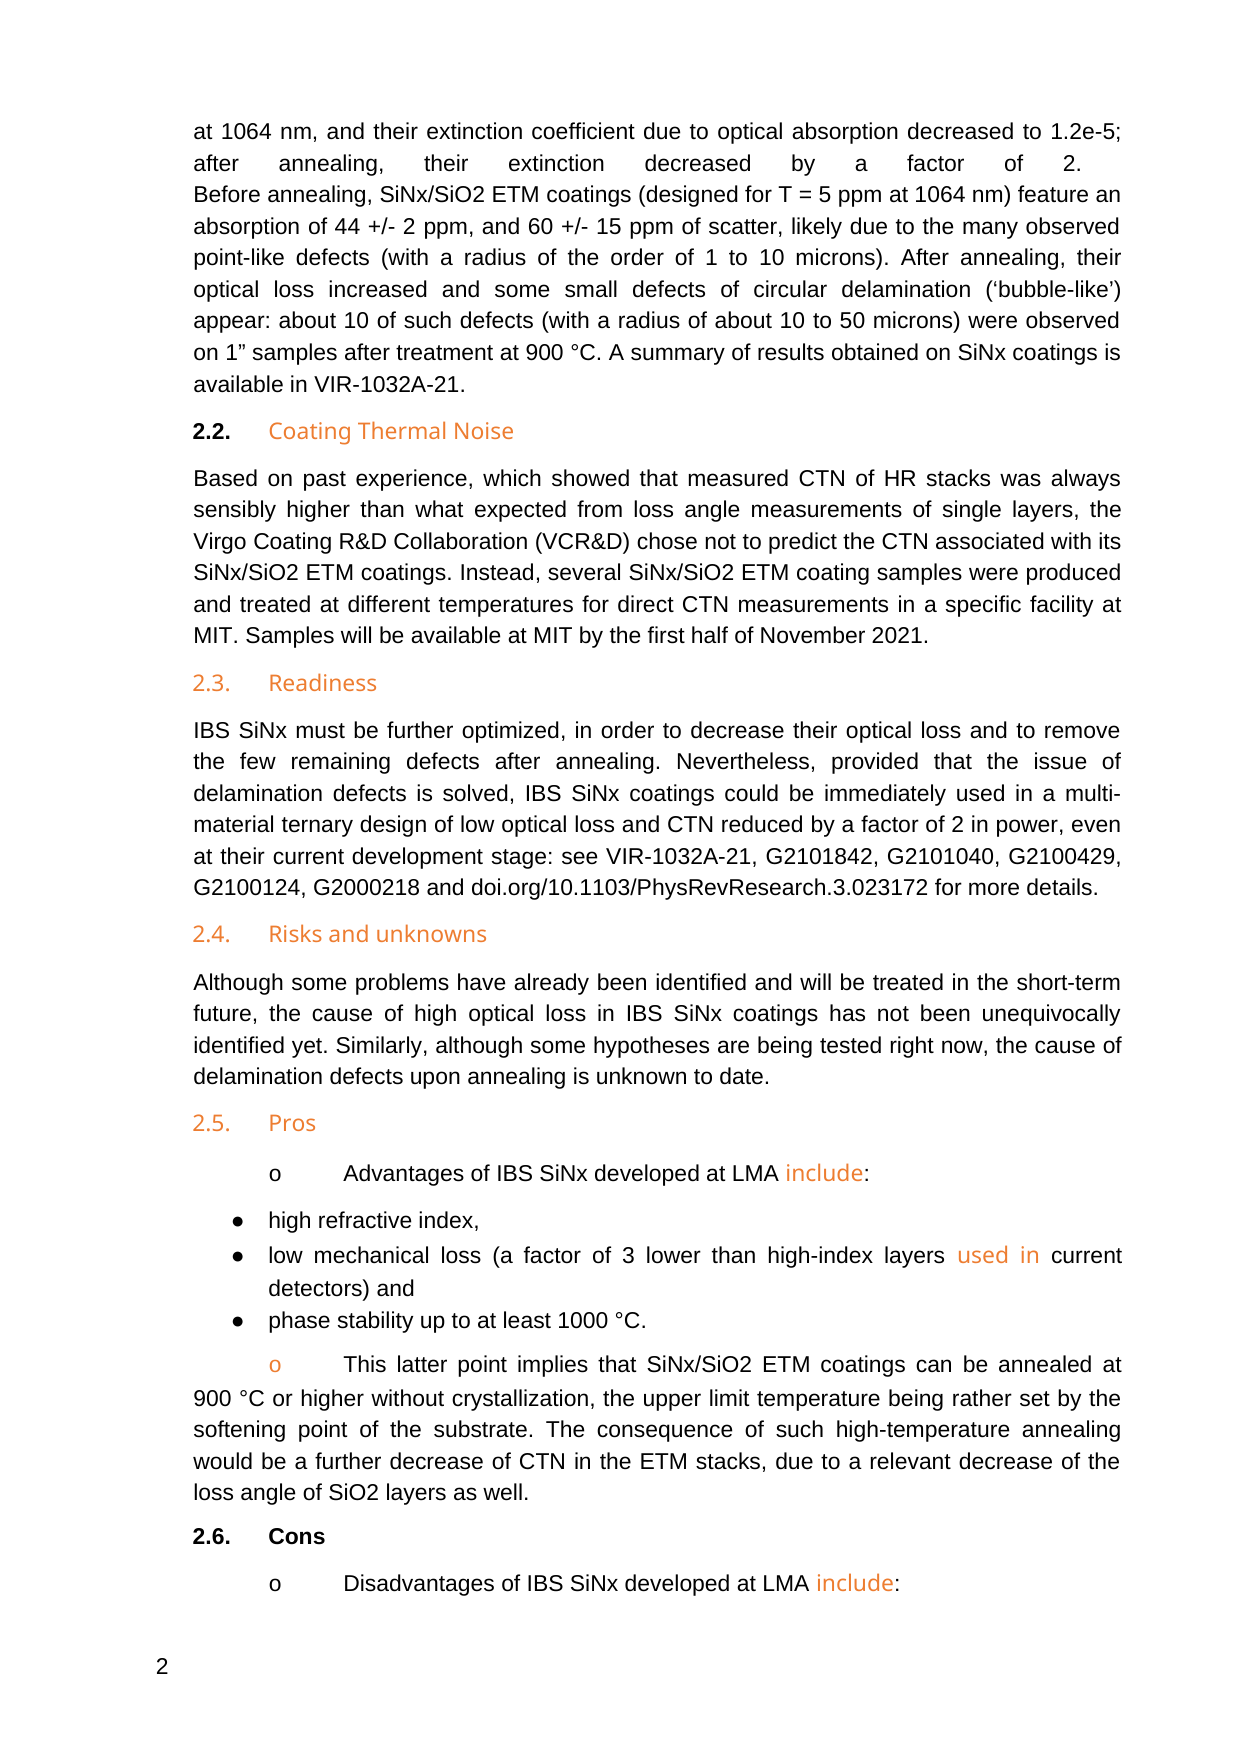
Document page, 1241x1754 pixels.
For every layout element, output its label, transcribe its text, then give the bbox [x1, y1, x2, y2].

text Based on past experience, which showed that measured CTN of HR stacks was always sensibly higher than what expected from loss angle measurements of single layers, the Virgo Coating R&D Collaboration (VCR&D) chose not to predict the CTN associated with its SiNx/SiO2 ETM coatings. Instead, several SiNx/SiO2 ETM coating samples were produced and treated at different temperatures for direct CTN measurements in a specific facility at MIT. Samples will be available at MIT by the first half of November 2021. [193, 465, 1122, 649]
subtitle phase stability up to at least 1000 °C. [231, 1307, 1122, 1333]
text Although some problems have already been identified and will be treated in the short-term future, the cause of high optical loss in IBS SiNx coatings has not been unequivocally identified yet. Similarly, although some hypotheses are being tested right now, the cause of delamination defects upon annealing is unknown to date. [193, 968, 1122, 1089]
subtitle Disadvantages of IBS SiNx developed at LMA include: [193, 1567, 1122, 1599]
text IBS SiNx must be further optimized, in order to decrease their optical loss and to remove the few remaining defects after annealing. Nevertheless, provided that the issue of delamination defects is solved, IBS SiNx coatings could be immediately used in a multi-material ternary design of low optical loss and CTN reduced by a factor of 2 in power, even at their current development stage: see VIR-1032A-21, G2101842, G2101040, G2100429, G2100124, G2000218 and doi.org/10.1103/PhysRevResearch.3.023172 for more details. [193, 717, 1122, 901]
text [193, 118, 1122, 397]
subtitle high refractive index, [231, 1207, 1122, 1234]
subtitle Risks and unknowns [231, 918, 1122, 950]
subtitle Readiness [231, 667, 1122, 698]
subtitle Cons [231, 1523, 1122, 1549]
subtitle Coating Thermal Noise [231, 415, 1122, 446]
subtitle Pros [231, 1107, 1122, 1138]
subtitle Advantages of IBS SiNx developed at LMA include: [193, 1157, 1122, 1188]
subtitle low mechanical loss (a factor of 3 lower than high-index layers used in current detectors) and [231, 1239, 1122, 1302]
subtitle This latter point implies that SiNx/SiO2 ETM coatings can be annealed at 900 °C or higher without crystallization, the upper limit temperature being rather set by the softening point of the substrate. The consequence of such high-temperature annealing would be a further decrease of CTN in the ETM stacks, due to a relevant decrease of the loss angle of SiO2 layers as well. [193, 1351, 1122, 1506]
